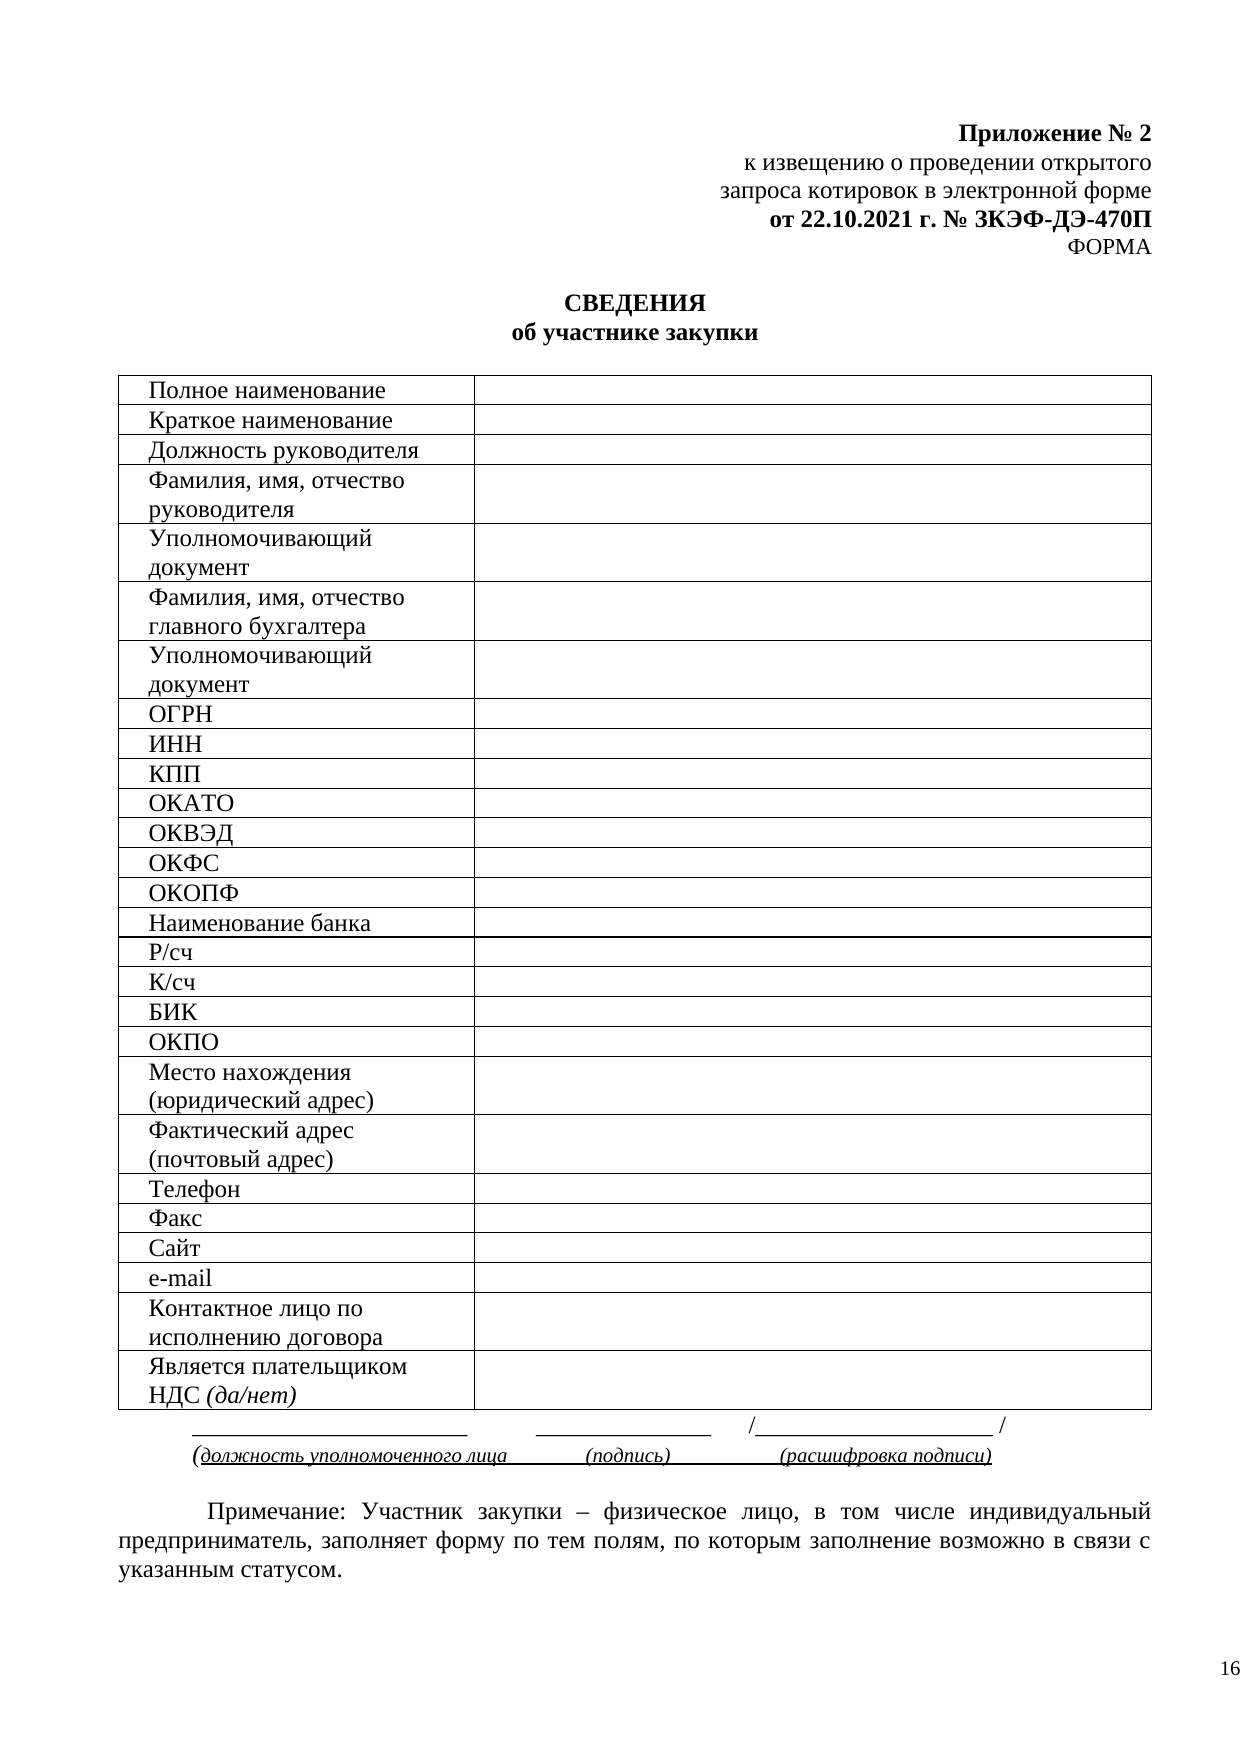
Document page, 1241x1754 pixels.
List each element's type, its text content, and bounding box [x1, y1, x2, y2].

table_cell Р/сч [119, 938, 474, 966]
table_cell ИНН [119, 729, 474, 758]
table_cell Место нахождения (юридический адрес) [119, 1057, 474, 1114]
table_cell [475, 878, 1151, 907]
table_cell КПП [119, 759, 474, 787]
table_cell К/сч [119, 967, 474, 996]
table_cell Уполномочивающий документ [119, 641, 474, 698]
table_cell Должность руководителя [119, 435, 474, 464]
text Приложение № 2 [118, 118, 1152, 147]
table_cell ОГРН [119, 699, 474, 728]
table_cell [475, 1351, 1151, 1409]
text ФОРМА [118, 233, 1152, 259]
table_cell Уполномочивающий документ [119, 524, 474, 581]
table_cell [475, 848, 1151, 877]
table_cell [475, 435, 1151, 464]
table_cell [475, 1204, 1151, 1232]
text ______________________ ______________ /___________________ / [118, 1410, 1240, 1439]
table_cell [475, 1057, 1151, 1114]
table_cell [475, 997, 1151, 1026]
table_cell БИК [119, 997, 474, 1026]
table_cell [475, 524, 1151, 581]
table_cell [475, 1027, 1151, 1056]
text от 22.10.2021 г. № ЗКЭФ-ДЭ-470П [118, 204, 1152, 233]
table_cell [475, 405, 1151, 434]
table_cell [475, 967, 1151, 996]
table_cell [475, 641, 1151, 698]
table_cell [475, 1174, 1151, 1202]
table_cell [475, 729, 1151, 758]
table_cell [475, 759, 1151, 787]
table_header [475, 376, 1151, 404]
table_cell ОКОПФ [119, 878, 474, 907]
table_cell Фактический адрес (почтовый адрес) [119, 1115, 474, 1173]
table_cell [475, 908, 1151, 936]
table_cell Факс [119, 1204, 474, 1232]
text к извещению о проведении открытого запроса котировок в электронной форме [118, 147, 1152, 204]
table_cell Наименование банка [119, 908, 474, 936]
table_cell [475, 582, 1151, 639]
table_cell e-mail [119, 1263, 474, 1292]
table_cell [475, 938, 1151, 966]
table_cell [475, 1293, 1151, 1350]
table_cell ОКВЭД [119, 818, 474, 847]
table_cell ОКФС [119, 848, 474, 877]
table_cell [475, 789, 1151, 817]
table_cell [475, 1263, 1151, 1292]
table_cell Сайт [119, 1233, 474, 1262]
table_cell Краткое наименование [119, 405, 474, 434]
table_cell Фамилия, имя, отчество главного бухгалтера [119, 582, 474, 639]
table_cell Является плательщиком НДС (да/нет) [119, 1351, 474, 1409]
table_cell [475, 465, 1151, 522]
table_cell ОКПО [119, 1027, 474, 1056]
table_cell [475, 1115, 1151, 1173]
table_cell Контактное лицо по исполнению договора [119, 1293, 474, 1350]
table_cell [475, 818, 1151, 847]
table_cell Телефон [119, 1174, 474, 1202]
table_cell ОКАТО [119, 789, 474, 817]
text СВЕДЕНИЯ [118, 288, 1152, 317]
table_cell [475, 699, 1151, 728]
table_cell [475, 1233, 1151, 1262]
text (должность уполномоченного лица (подпись) (расшифровка подписи) [118, 1439, 1240, 1467]
table_header Полное наименование [119, 376, 474, 404]
text Примечание: Участник закупки – физическое лицо, в том числе индивидуальный предприниматель, заполняет форму по тем полям, по которым заполнение возможно в связи с указанным статусом. [118, 1496, 1152, 1582]
table_cell Фамилия, имя, отчество руководителя [119, 465, 474, 522]
text об участнике закупки [118, 317, 1152, 346]
